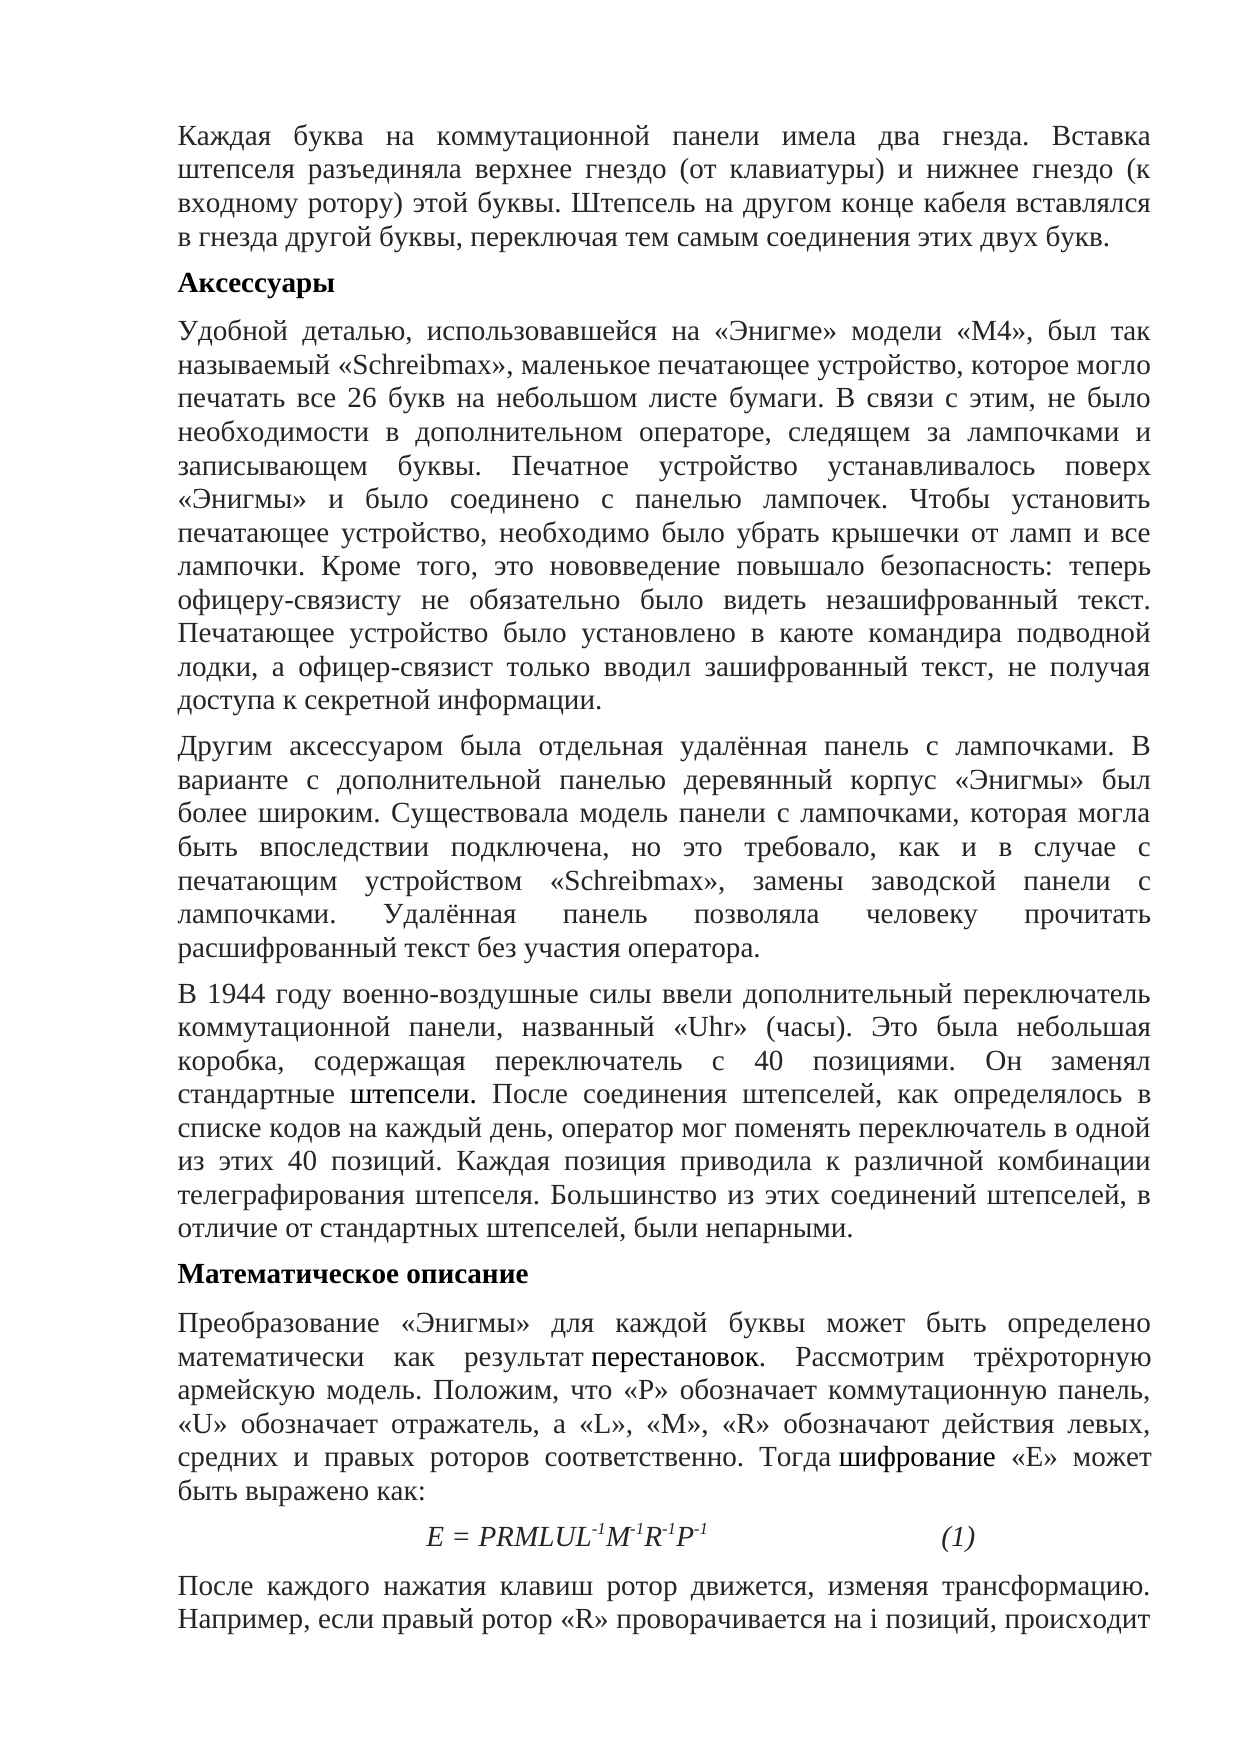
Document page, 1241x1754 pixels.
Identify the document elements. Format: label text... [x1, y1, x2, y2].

text {\displaystyle E=PRMLUL^{-1}M^{-1}R^{-1}P^{-1}}E = PRMLUL-1M-1R-1P-1 (1) [252, 1519, 1152, 1552]
subtitle Аксессуары [177, 265, 1152, 298]
text Каждая буква на коммутационной панели имела два гнезда. Вставка штепселя разъединяла верхнее гнездо (от клавиатуры) и нижнее гнездо (к входному ротору) этой буквы. Штепсель на другом конце кабеля вставлялся в гнезда другой буквы, переключая тем самым соединения этих двух букв. [177, 118, 1152, 252]
text Преобразование «Энигмы» для каждой буквы может быть определено математически как результат перестановок. Рассмотрим трёхроторную армейскую модель. Положим, что «P» обозначает коммутационную панель, «U» обозначает отражатель, а «L», «M», «R» обозначают действия левых, средних и правых роторов соответственно. Тогда шифрование «E» может быть выражено как: [177, 1305, 1152, 1506]
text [177, 1568, 1152, 1635]
subtitle Математическое описание [177, 1257, 1152, 1290]
text В 1944 году военно-воздушные силы ввели дополнительный переключатель коммутационной панели, названный «Uhr» (часы). Это была небольшая коробка, содержащая переключатель с 40 позициями. Он заменял стандартные штепсели. После соединения штепселей, как определялось в списке кодов на каждый день, оператор мог поменять переключатель в одной из этих 40 позиций. Каждая позиция приводила к различной комбинации телеграфирования штепселя. Большинство из этих соединений штепселей, в отличие от стандартных штепселей, были непарными. [177, 976, 1152, 1244]
text Удобной деталью, использовавшейся на «Энигме» модели «M4», был так называемый «Schreibmax», маленькое печатающее устройство, которое могло печатать все 26 букв на небольшом листе бумаги. В связи с этим, не было необходимости в дополнительном операторе, следящем за лампочками и записывающем буквы. Печатное устройство устанавливалось поверх «Энигмы» и было соединено с панелью лампочек. Чтобы установить печатающее устройство, необходимо было убрать крышечки от ламп и все лампочки. Кроме того, это нововведение повышало безопасность: теперь офицеру-связисту не обязательно было видеть незашифрованный текст. Печатающее устройство было установлено в каюте командира подводной лодки, а офицер-связист только вводил зашифрованный текст, не получая доступа к секретной информации. [177, 313, 1152, 716]
text Другим аксессуаром была отдельная удалённая панель с лампочками. В варианте с дополнительной панелью деревянный корпус «Энигмы» был более широким. Существовала модель панели с лампочками, которая могла быть впоследствии подключена, но это требовало, как и в случае с печатающим устройством «Schreibmax», замены заводской панели с лампочками. Удалённая панель позволяла человеку прочитать расшифрованный текст без участия оператора. [177, 728, 1152, 963]
